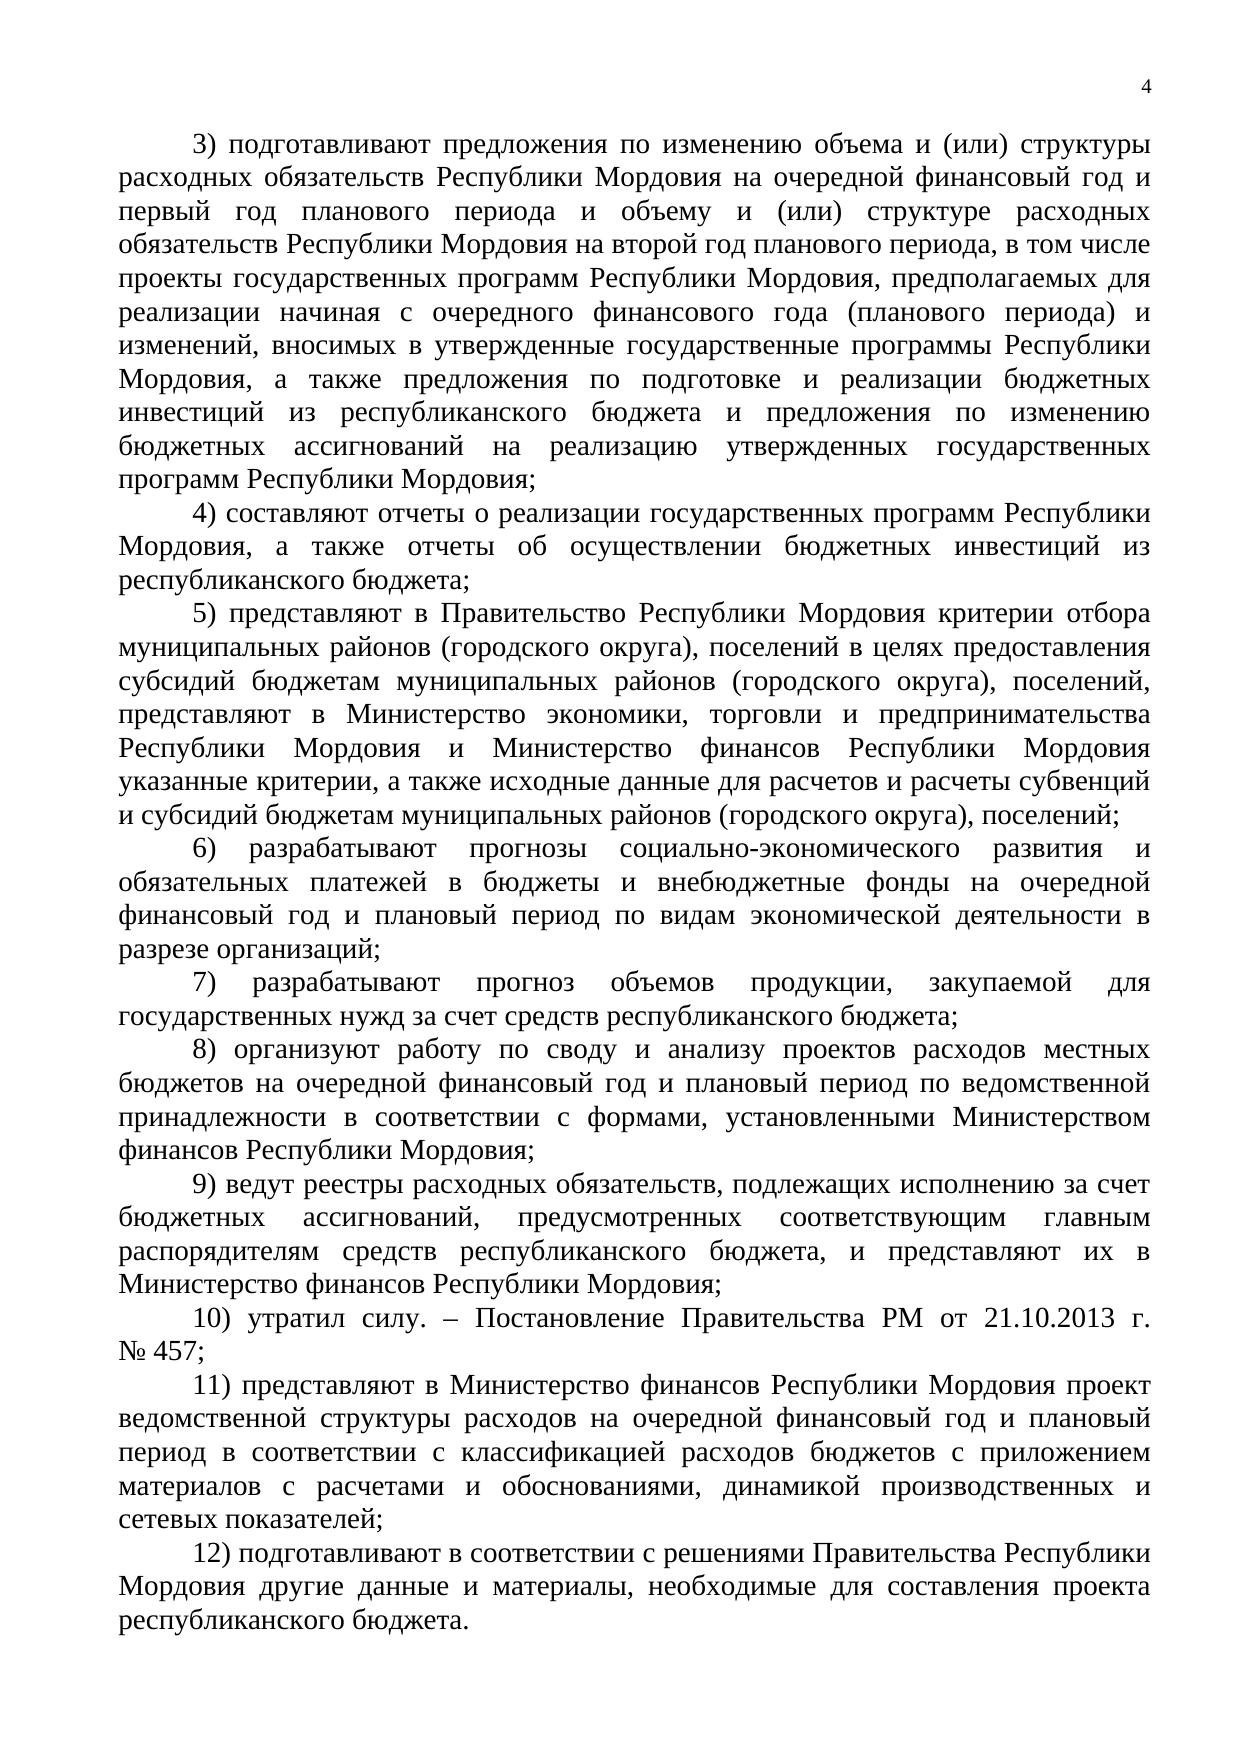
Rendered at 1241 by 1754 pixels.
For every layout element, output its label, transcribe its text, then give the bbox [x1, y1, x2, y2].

text 6) разрабатывают прогнозы социально-экономического развития и обязательных платежей в бюджеты и внебюджетные фонды на очередной финансовый год и плановый период по видам экономической деятельности в разрезе организаций; [118, 830, 1152, 964]
text 12) подготавливают в соответствии с решениями Правительства Республики Мордовия другие данные и материалы, необходимые для составления проекта республиканского бюджета. [118, 1535, 1152, 1635]
text 8) организуют работу по своду и анализу проектов расходов местных бюджетов на очередной финансовый год и плановый период по ведомственной принадлежности в соответствии с формами, установленными Министерством финансов Республики Мордовия; [118, 1032, 1152, 1166]
text 7) разрабатывают прогноз объемов продукции, закупаемой для государственных нужд за счет средств республиканского бюджета; [118, 964, 1152, 1032]
text 5) представляют в Правительство Республики Мордовия критерии отбора муниципальных районов (городского округа), поселений в целях предоставления субсидий бюджетам муниципальных районов (городского округа), поселений, представляют в Министерство экономики, торговли и предпринимательства Республики Мордовия и Министерство финансов Республики Мордовия указанные критерии, а также исходные данные для расчетов и расчеты субвенций и субсидий бюджетам муниципальных районов (городского округа), поселений; [118, 596, 1152, 830]
text 10) утратил силу. – Постановление Правительства РМ от 21.10.2013 г. № 457; [118, 1300, 1152, 1367]
text 9) ведут реестры расходных обязательств, подлежащих исполнению за счет бюджетных ассигнований, предусмотренных соответствующим главным распорядителям средств республиканского бюджета, и представляют их в Министерство финансов Республики Мордовия; [118, 1166, 1152, 1300]
text 4) составляют отчеты о реализации государственных программ Республики Мордовия, а также отчеты об осуществлении бюджетных инвестиций из республиканского бюджета; [118, 495, 1152, 596]
text 11) представляют в Министерство финансов Республики Мордовия проект ведомственной структуры расходов на очередной финансовый год и плановый период в соответствии с классификацией расходов бюджетов с приложением материалов с расчетами и обоснованиями, динамикой производственных и сетевых показателей; [118, 1367, 1152, 1535]
text 3) подготавливают предложения по изменению объема и (или) структуры расходных обязательств Республики Мордовия на очередной финансовый год и первый год планового периода и объему и (или) структуре расходных обязательств Республики Мордовия на второй год планового периода, в том числе проекты государственных программ Республики Мордовия, предполагаемых для реализации начиная с очередного финансового года (планового периода) и изменений, вносимых в утвержденные государственные программы Республики Мордовия, а также предложения по подготовке и реализации бюджетных инвестиций из республиканского бюджета и предложения по изменению бюджетных ассигнований на реализацию утвержденных государственных программ Республики Мордовия; [118, 126, 1152, 495]
